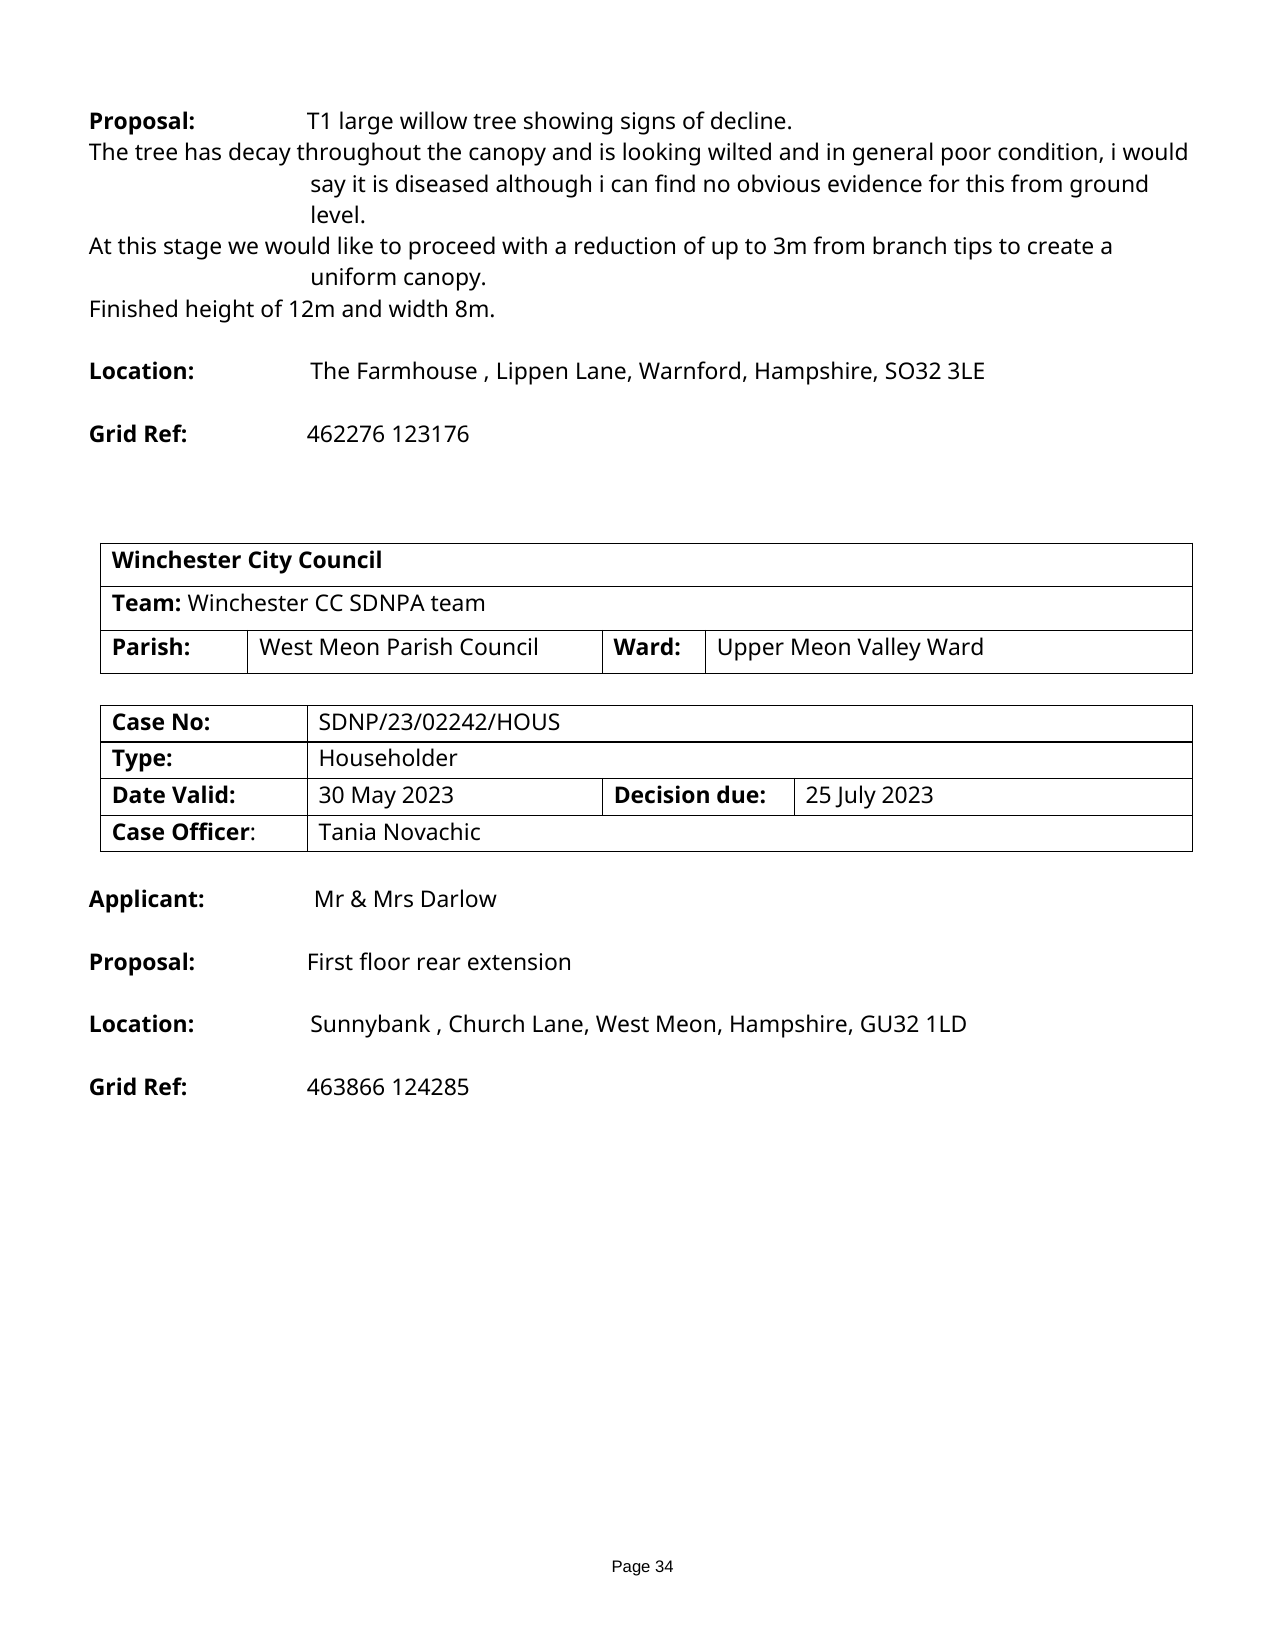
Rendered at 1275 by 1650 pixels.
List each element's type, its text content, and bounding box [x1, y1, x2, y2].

table_cell Team: Winchester CC SDNPA team [101, 587, 1192, 630]
text Grid Ref: 463866 124285 [89, 1071, 1196, 1102]
text Location: The Farmhouse , Lippen Lane, Warnford, Hampshire, SO32 3LE [89, 355, 1196, 386]
table_cell Decision due: [603, 779, 794, 814]
table_cell Upper Meon Valley Ward [706, 631, 1192, 672]
text Grid Ref: 462276 123176 [89, 418, 1196, 449]
table_header Case No: [101, 706, 307, 741]
table_cell Case Officer: [101, 816, 307, 851]
table_header Winchester City Council [101, 544, 1192, 586]
table_cell Ward: [603, 631, 705, 672]
table_cell Parish: [101, 631, 247, 672]
table_cell Type: [101, 743, 307, 778]
text The tree has decay throughout the canopy and is looking wilted and in general poor condition, i would say it is diseased although i can find no obvious evidence for this from ground level. [89, 136, 1196, 230]
table_cell 30 May 2023 [308, 779, 602, 814]
text Proposal: T1 large willow tree showing signs of decline. [89, 105, 1196, 136]
table_header SDNP/23/02242/HOUS [308, 706, 1192, 741]
table_cell Date Valid: [101, 779, 307, 814]
table_cell West Meon Parish Council [248, 631, 602, 672]
text Location: Sunnybank , Church Lane, West Meon, Hampshire, GU32 1LD [89, 1008, 1196, 1039]
text Applicant: Mr & Mrs Darlow [89, 883, 1196, 914]
text Proposal: First floor rear extension [89, 946, 1196, 977]
table_cell Householder [308, 743, 1192, 778]
table_cell 25 July 2023 [795, 779, 1192, 814]
text Finished height of 12m and width 8m. [89, 293, 1196, 324]
text At this stage we would like to proceed with a reduction of up to 3m from branch tips to create a uniform canopy. [89, 230, 1196, 293]
table_cell Tania Novachic [308, 816, 1192, 851]
